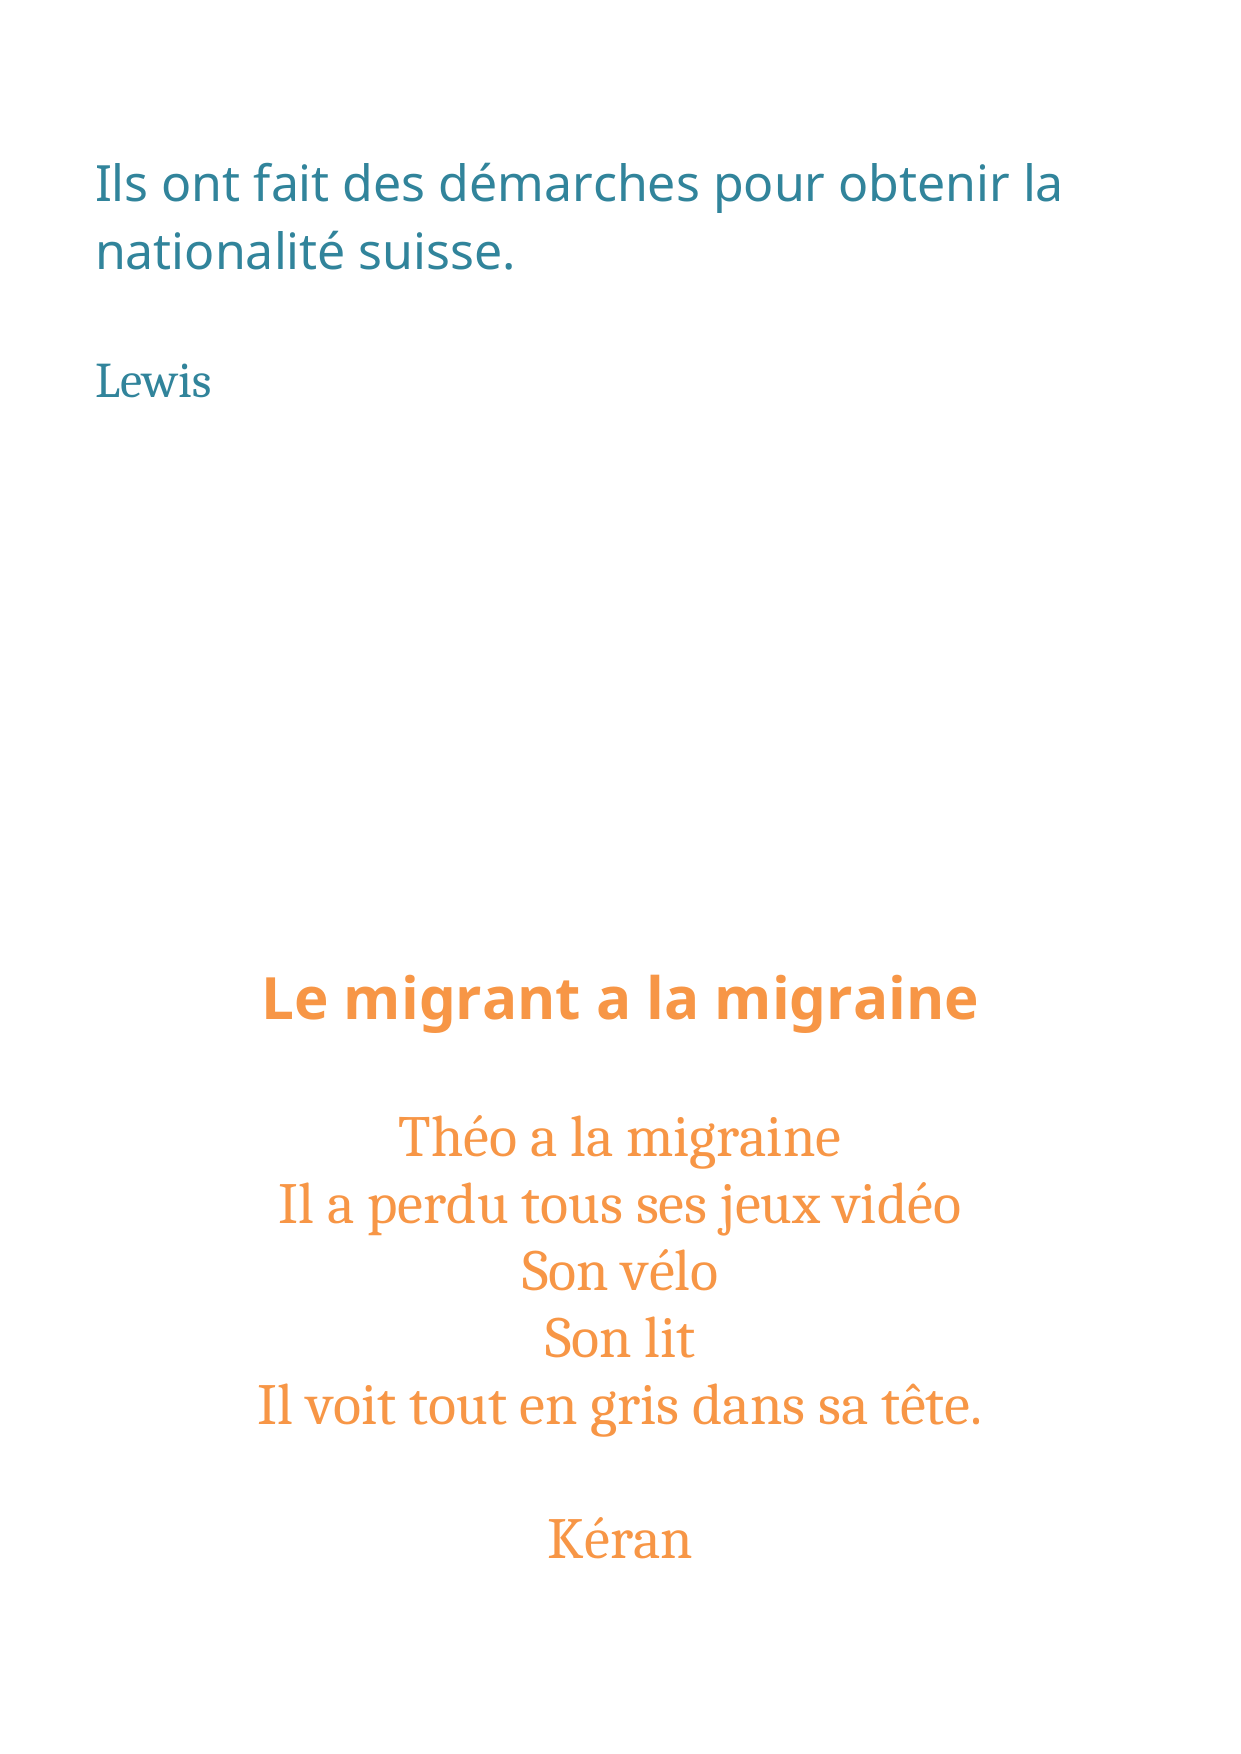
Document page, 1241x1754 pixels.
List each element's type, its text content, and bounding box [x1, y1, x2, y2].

text Le migrant a la migraine [95, 957, 1146, 1037]
text Ils ont fait des démarches pour obtenir la nationalité suisse. [95, 148, 1146, 284]
text Son lit [95, 1305, 1146, 1372]
text Il voit tout en gris dans sa tête. [95, 1372, 1146, 1439]
text Il a perdu tous ses jeux vidéo [95, 1171, 1146, 1238]
text Lewis [95, 352, 1146, 409]
text Kéran [95, 1506, 1146, 1573]
text Théo a la migraine [95, 1104, 1146, 1171]
text Son vélo [95, 1238, 1146, 1305]
